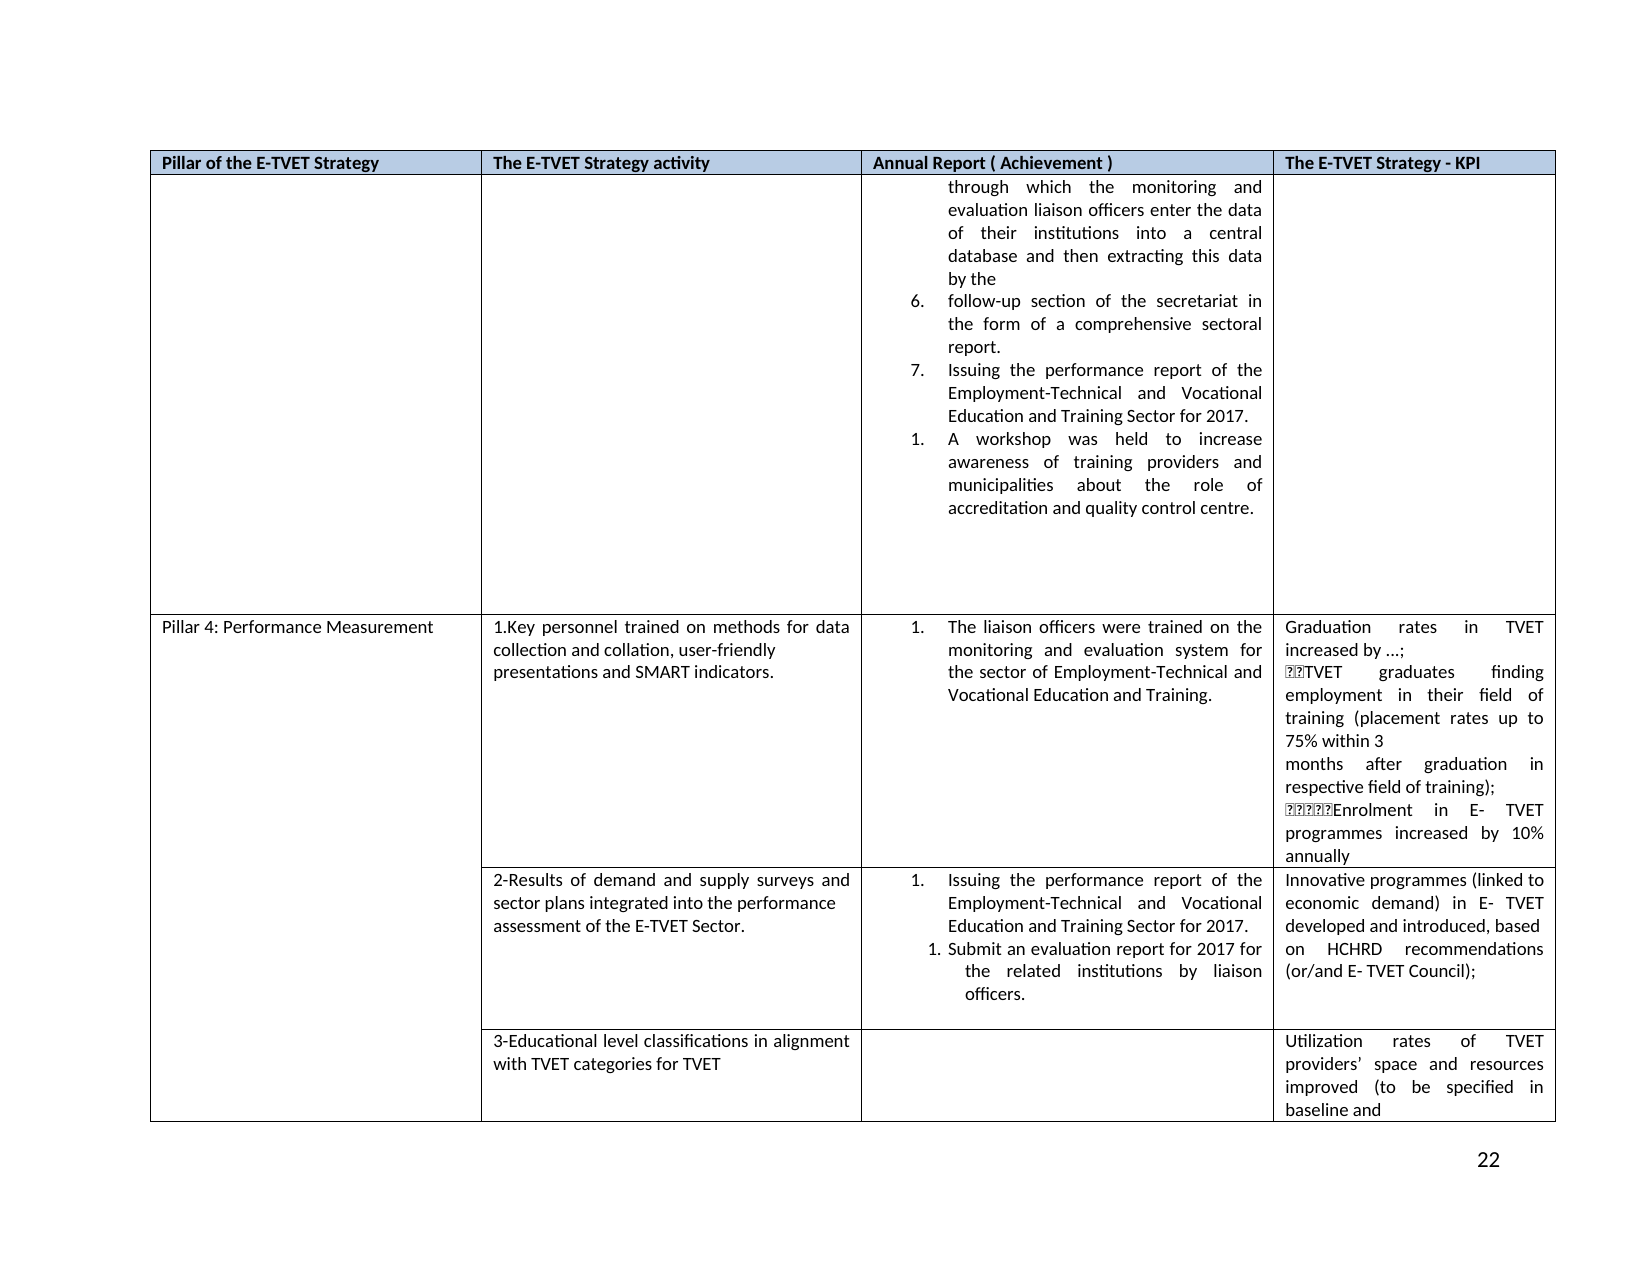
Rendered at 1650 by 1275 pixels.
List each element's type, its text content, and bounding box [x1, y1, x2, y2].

table_header The E-TVET Strategy - KPI [1274, 151, 1555, 174]
table_cell Graduation rates in TVET increased by ...; TVET graduates finding employment in their field of training (placement rates up to 75% within 3 months after graduation in respective field of training); Enrolment in E- TVET programmes increased by 10% annually [1274, 615, 1555, 867]
table_header Annual Report ( Achievement ) [862, 151, 1273, 174]
table_cell [1274, 175, 1555, 614]
table_cell [151, 175, 481, 614]
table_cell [862, 175, 1273, 614]
table_cell Pillar 4: Performance Measurement [151, 615, 481, 1121]
table_cell 2-Results of demand and supply surveys and sector plans integrated into the performance assessment of the E-TVET Sector. [482, 868, 861, 1028]
table_cell Issuing the performance report of the Employment-Technical and Vocational Education and Training Sector for 2017. Submit an evaluation report for 2017 for the related institutions by liaison officers. [862, 868, 1273, 1028]
table_header The E-TVET Strategy activity [482, 151, 861, 174]
table_header Pillar of the E-TVET Strategy [151, 151, 481, 174]
table_cell [482, 175, 861, 614]
table_cell 1.Key personnel trained on methods for data collection and collation, user-friendly presentations and SMART indicators. [482, 615, 861, 867]
table_cell [862, 1030, 1273, 1121]
table_cell Innovative programmes (linked to economic demand) in E- TVET developed and introduced, based on HCHRD recommendations (or/and E- TVET Council); [1274, 868, 1555, 1028]
table_cell The liaison officers were trained on the monitoring and evaluation system for the sector of Employment-Technical and Vocational Education and Training. [862, 615, 1273, 867]
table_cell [482, 1030, 861, 1121]
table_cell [1274, 1030, 1555, 1121]
